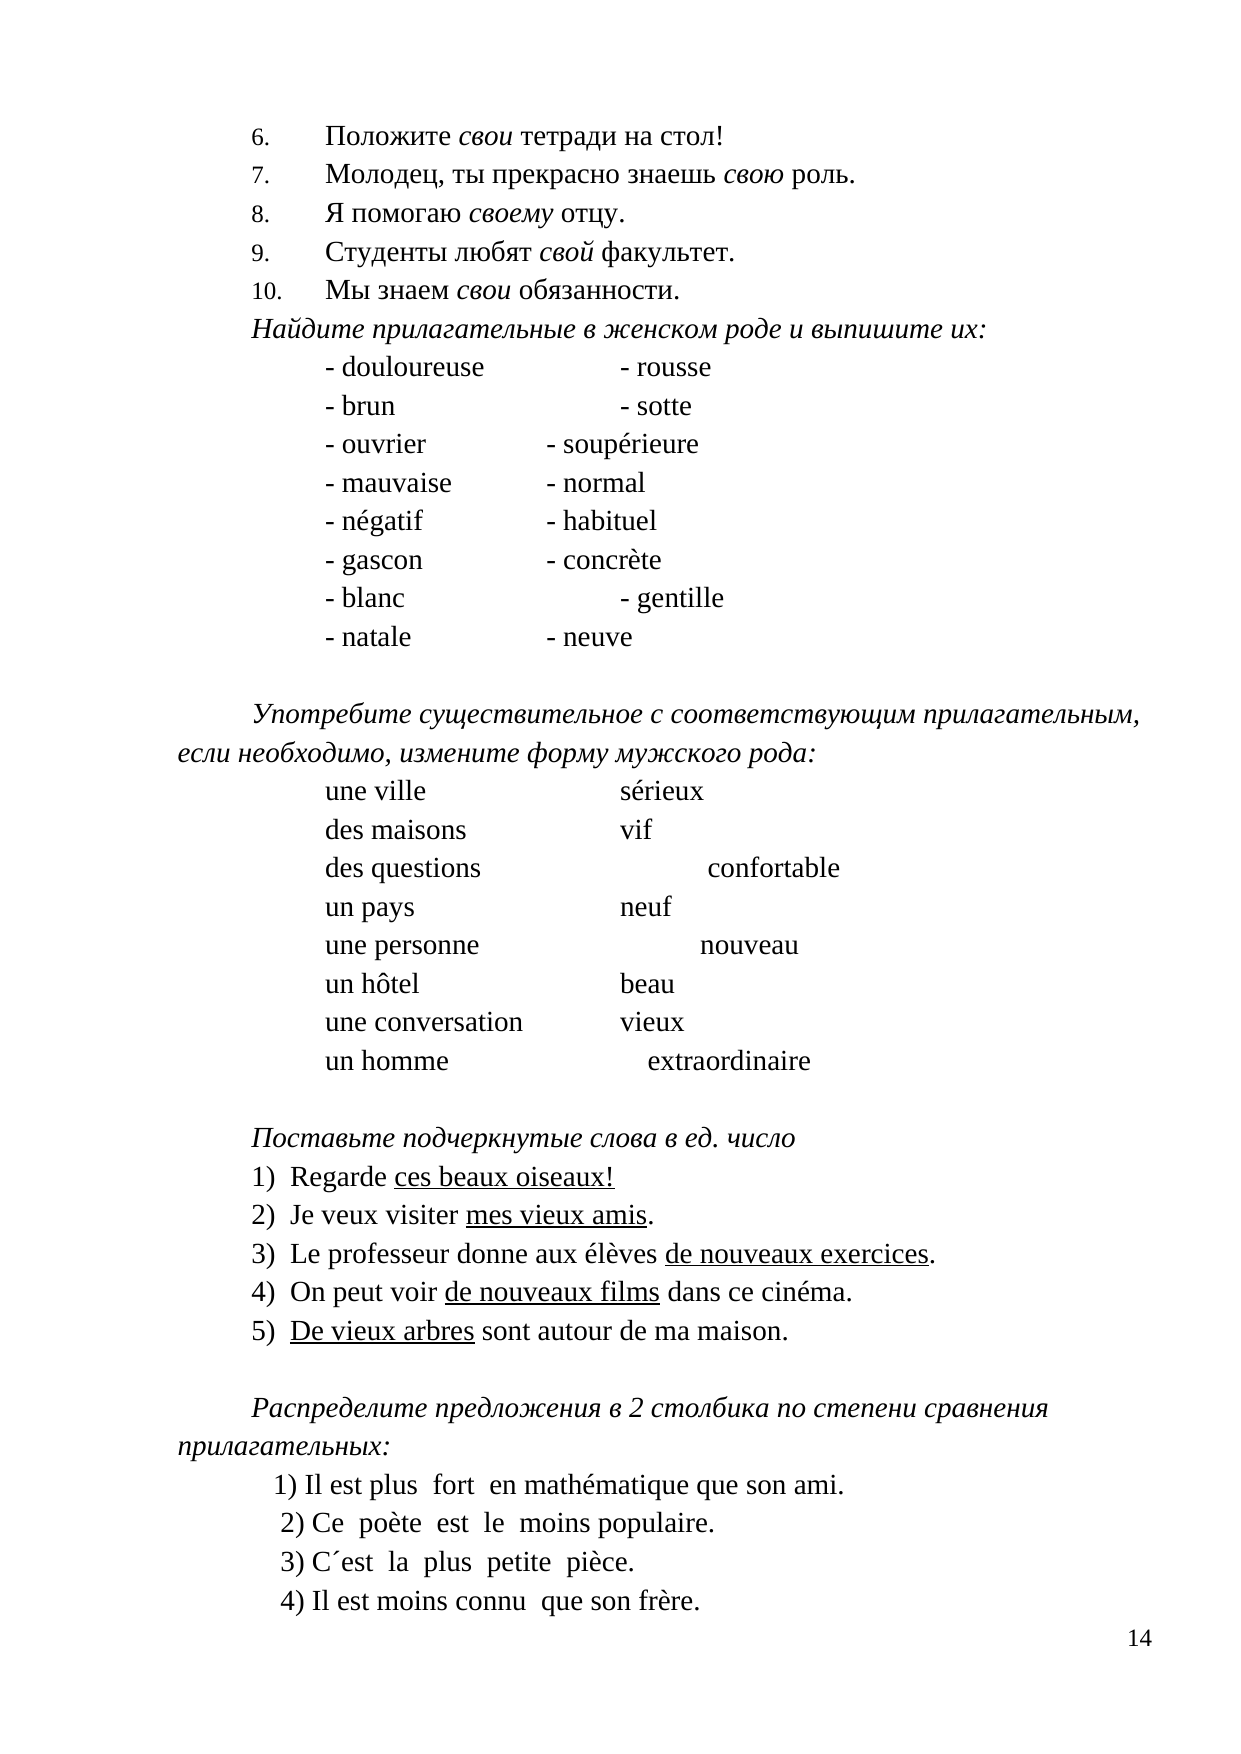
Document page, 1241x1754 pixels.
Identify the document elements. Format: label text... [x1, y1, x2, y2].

list Je veux visiter mes vieux amis. [177, 1197, 1152, 1231]
list On peut voir de nouveaux films dans ce cinéma. [177, 1274, 1152, 1308]
text - gascon - concrète [177, 542, 1152, 576]
text des maisons vif [177, 812, 1152, 845]
text - blanc - gentille [177, 581, 1152, 614]
text 1) Il est plus fort en mathématique que son ami. [177, 1467, 1152, 1501]
text 3) C´est la plus petite pièce. [177, 1544, 1152, 1578]
text Поставьте подчеркнутые слова в ед. число [177, 1120, 1152, 1154]
text un pays neuf [177, 889, 1152, 922]
text - mauvaise - normal [177, 465, 1152, 498]
text une conversation vieux [177, 1004, 1152, 1038]
list Regarde ces beaux oiseaux! [177, 1159, 1152, 1192]
list Le professeur donne aux élèves de nouveaux exercices. [177, 1236, 1152, 1269]
text une personne nouveau [177, 927, 1152, 961]
text 2) Ce poète est le moins populaire. [177, 1506, 1152, 1539]
list De vieux arbres sont autour de ma maison. [177, 1313, 1152, 1346]
text - ouvrier - soupérieure [177, 426, 1152, 460]
text 4) Il est moins connu que son frère. [177, 1583, 1152, 1616]
list Студенты любят свой факультет. [177, 234, 1152, 267]
text un hôtel beau [177, 966, 1152, 999]
list Положите свои тетради на стол! [177, 118, 1152, 152]
text Распределите предложения в 2 столбика по степени сравнения прилагательных: [177, 1390, 1152, 1462]
text - négatif - habituel [177, 503, 1152, 537]
text - douloureuse - rousse [177, 349, 1152, 383]
text - natale - neuve [177, 619, 1152, 653]
text des questions confortable [177, 850, 1152, 884]
list Молодец, ты прекрасно знаешь свою роль. [177, 157, 1152, 190]
list Мы знаем свои обязанности. [177, 272, 1152, 306]
text un homme extraordinaire [177, 1043, 1152, 1077]
text - brun - sotte [177, 388, 1152, 421]
text Найдите прилагательные в женском роде и выпишите их: [177, 311, 1152, 344]
text une ville sérieux [177, 773, 1152, 807]
text Употребите существительное с соответствующим прилагательным, если необходимо, измените форму мужского рода: [177, 696, 1152, 768]
list Я помогаю своему отцу. [177, 195, 1152, 229]
